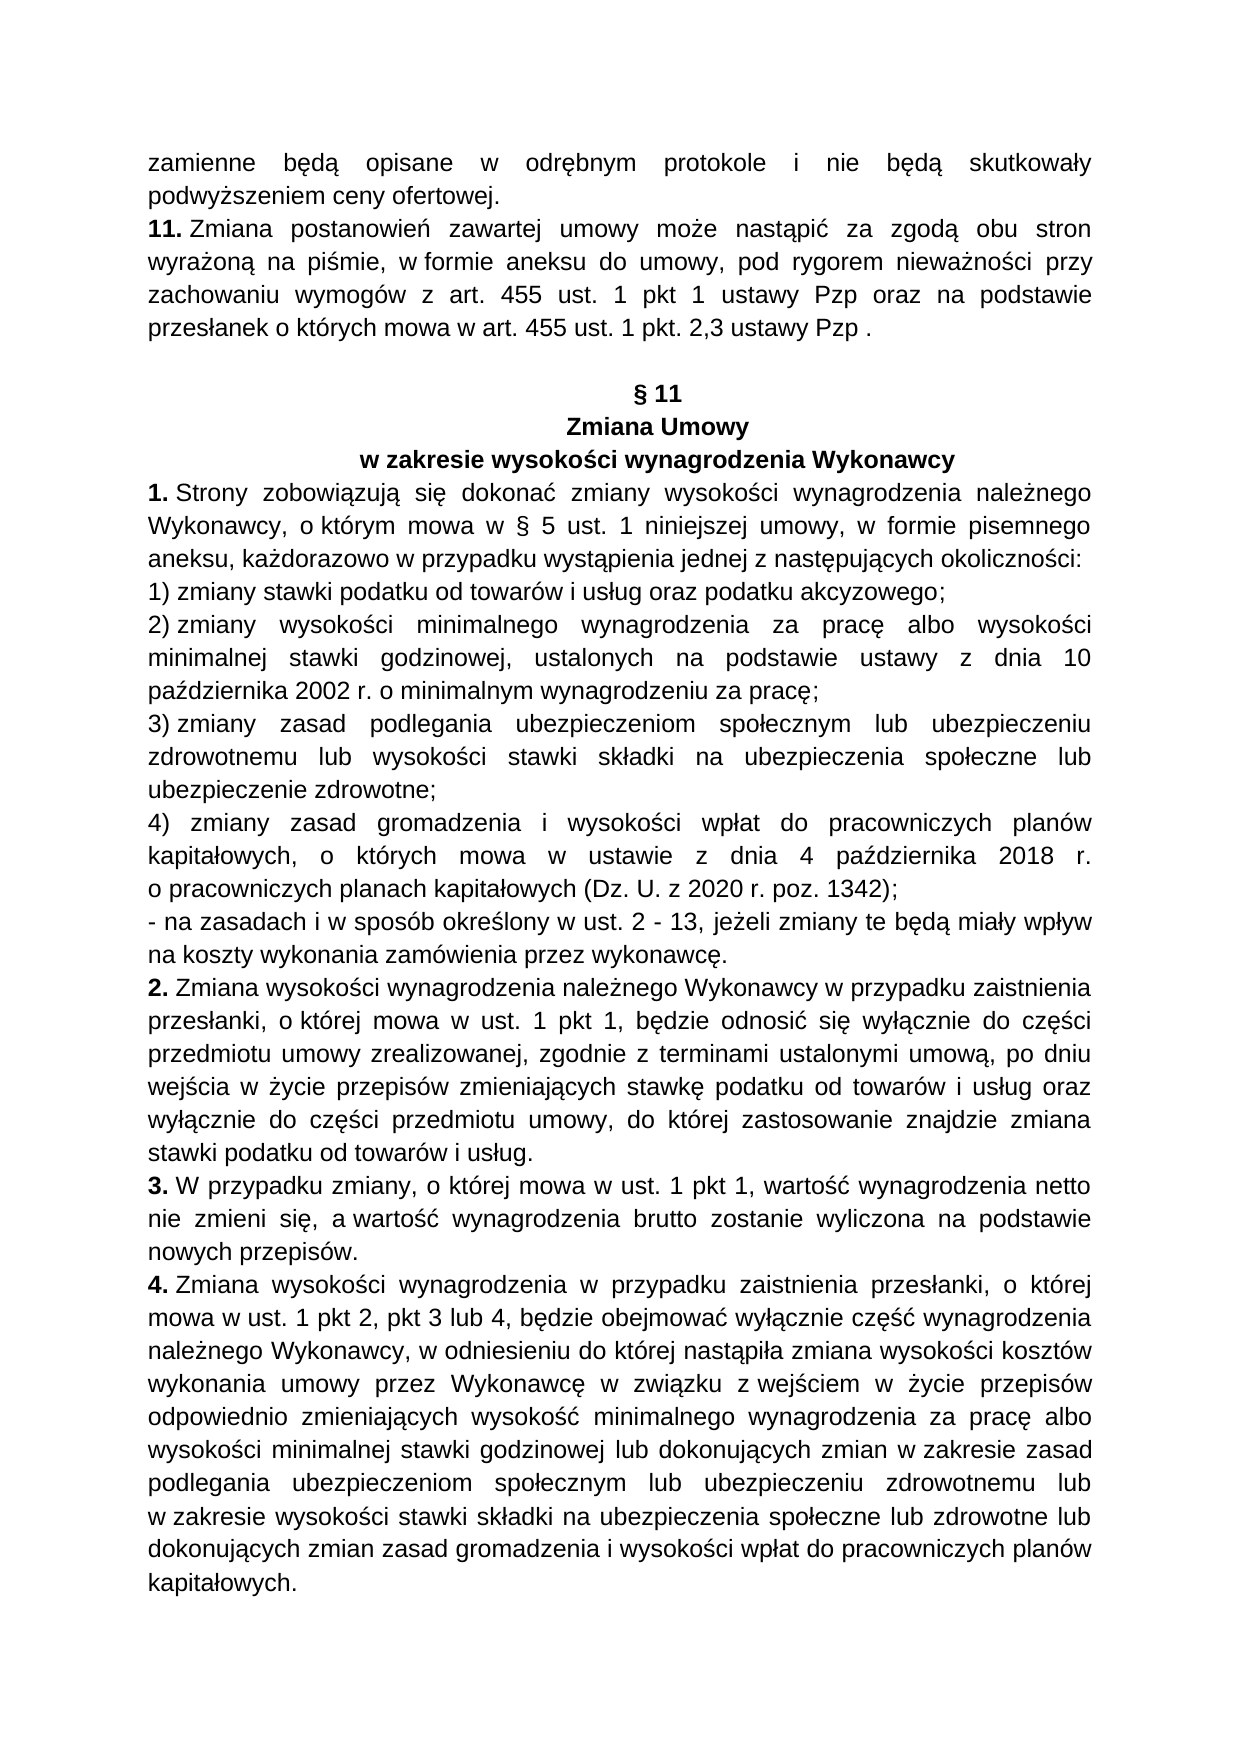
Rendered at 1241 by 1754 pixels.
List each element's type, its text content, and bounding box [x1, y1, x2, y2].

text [148, 148, 1093, 209]
text 1) zmiany stawki podatku od towarów i usług oraz podatku akcyzowego; [148, 577, 1093, 606]
text 2. Zmiana wysokości wynagrodzenia należnego Wykonawcy w przypadku zaistnienia przesłanki, o której mowa w ust. 1 pkt 1, będzie odnosić się wyłącznie do części przedmiotu umowy zrealizowanej, zgodnie z terminami ustalonymi umową, po dniu wejścia w życie przepisów zmieniających stawkę podatku od towarów i usług oraz wyłącznie do części przedmiotu umowy, do której zastosowanie znajdzie zmiana stawki podatku od towarów i usług. [148, 973, 1093, 1167]
text § 11 [223, 379, 1093, 407]
text 2) zmiany wysokości minimalnego wynagrodzenia za pracę albo wysokości minimalnej stawki godzinowej, ustalonych na podstawie ustawy z dnia 10 października 2002 r. o minimalnym wynagrodzeniu za pracę; [148, 610, 1093, 705]
text Zmiana Umowy [223, 412, 1093, 441]
text 4) zmiany zasad gromadzenia i wysokości wpłat do pracowniczych planów kapitałowych, o których mowa w ustawie z dnia 4 października 2018 r. o pracowniczych planach kapitałowych (Dz. U. z 2020 r. poz. 1342); [148, 808, 1093, 903]
text 1. Strony zobowiązują się dokonać zmiany wysokości wynagrodzenia należnego Wykonawcy, o którym mowa w § 5 ust. 1 niniejszej umowy, w formie pisemnego aneksu, każdorazowo w przypadku wystąpienia jednej z następujących okoliczności: [148, 478, 1093, 573]
text - na zasadach i w sposób określony w ust. 2 - 13, jeżeli zmiany te będą miały wpływ na koszty wykonania zamówienia przez wykonawcę. [148, 907, 1093, 969]
text 11. Zmiana postanowień zawartej umowy może nastąpić za zgodą obu stron wyrażoną na piśmie, w formie aneksu do umowy, pod rygorem nieważności przy zachowaniu wymogów z art. 455 ust. 1 pkt 1 ustawy Pzp oraz na podstawie przesłanek o których mowa w art. 455 ust. 1 pkt. 2,3 ustawy Pzp . [148, 214, 1093, 341]
text w zakresie wysokości wynagrodzenia Wykonawcy [223, 445, 1093, 473]
text 4. Zmiana wysokości wynagrodzenia w przypadku zaistnienia przesłanki, o której mowa w ust. 1 pkt 2, pkt 3 lub 4, będzie obejmować wyłącznie część wynagrodzenia należnego Wykonawcy, w odniesieniu do której nastąpiła zmiana wysokości kosztów wykonania umowy przez Wykonawcę w związku z wejściem w życie przepisów odpowiednio zmieniających wysokość minimalnego wynagrodzenia za pracę albo wysokości minimalnej stawki godzinowej lub dokonujących zmian w zakresie zasad podlegania ubezpieczeniom społecznym lub ubezpieczeniu zdrowotnemu lub w zakresie wysokości stawki składki na ubezpieczenia społeczne lub zdrowotne lub dokonujących zmian zasad gromadzenia i wysokości wpłat do pracowniczych planów kapitałowych. [148, 1270, 1093, 1596]
text 3) zmiany zasad podlegania ubezpieczeniom społecznym lub ubezpieczeniu zdrowotnemu lub wysokości stawki składki na ubezpieczenia społeczne lub ubezpieczenie zdrowotne; [148, 709, 1093, 804]
text 3. W przypadku zmiany, o której mowa w ust. 1 pkt 1, wartość wynagrodzenia netto nie zmieni się, a wartość wynagrodzenia brutto zostanie wyliczona na podstawie nowych przepisów. [148, 1171, 1093, 1266]
